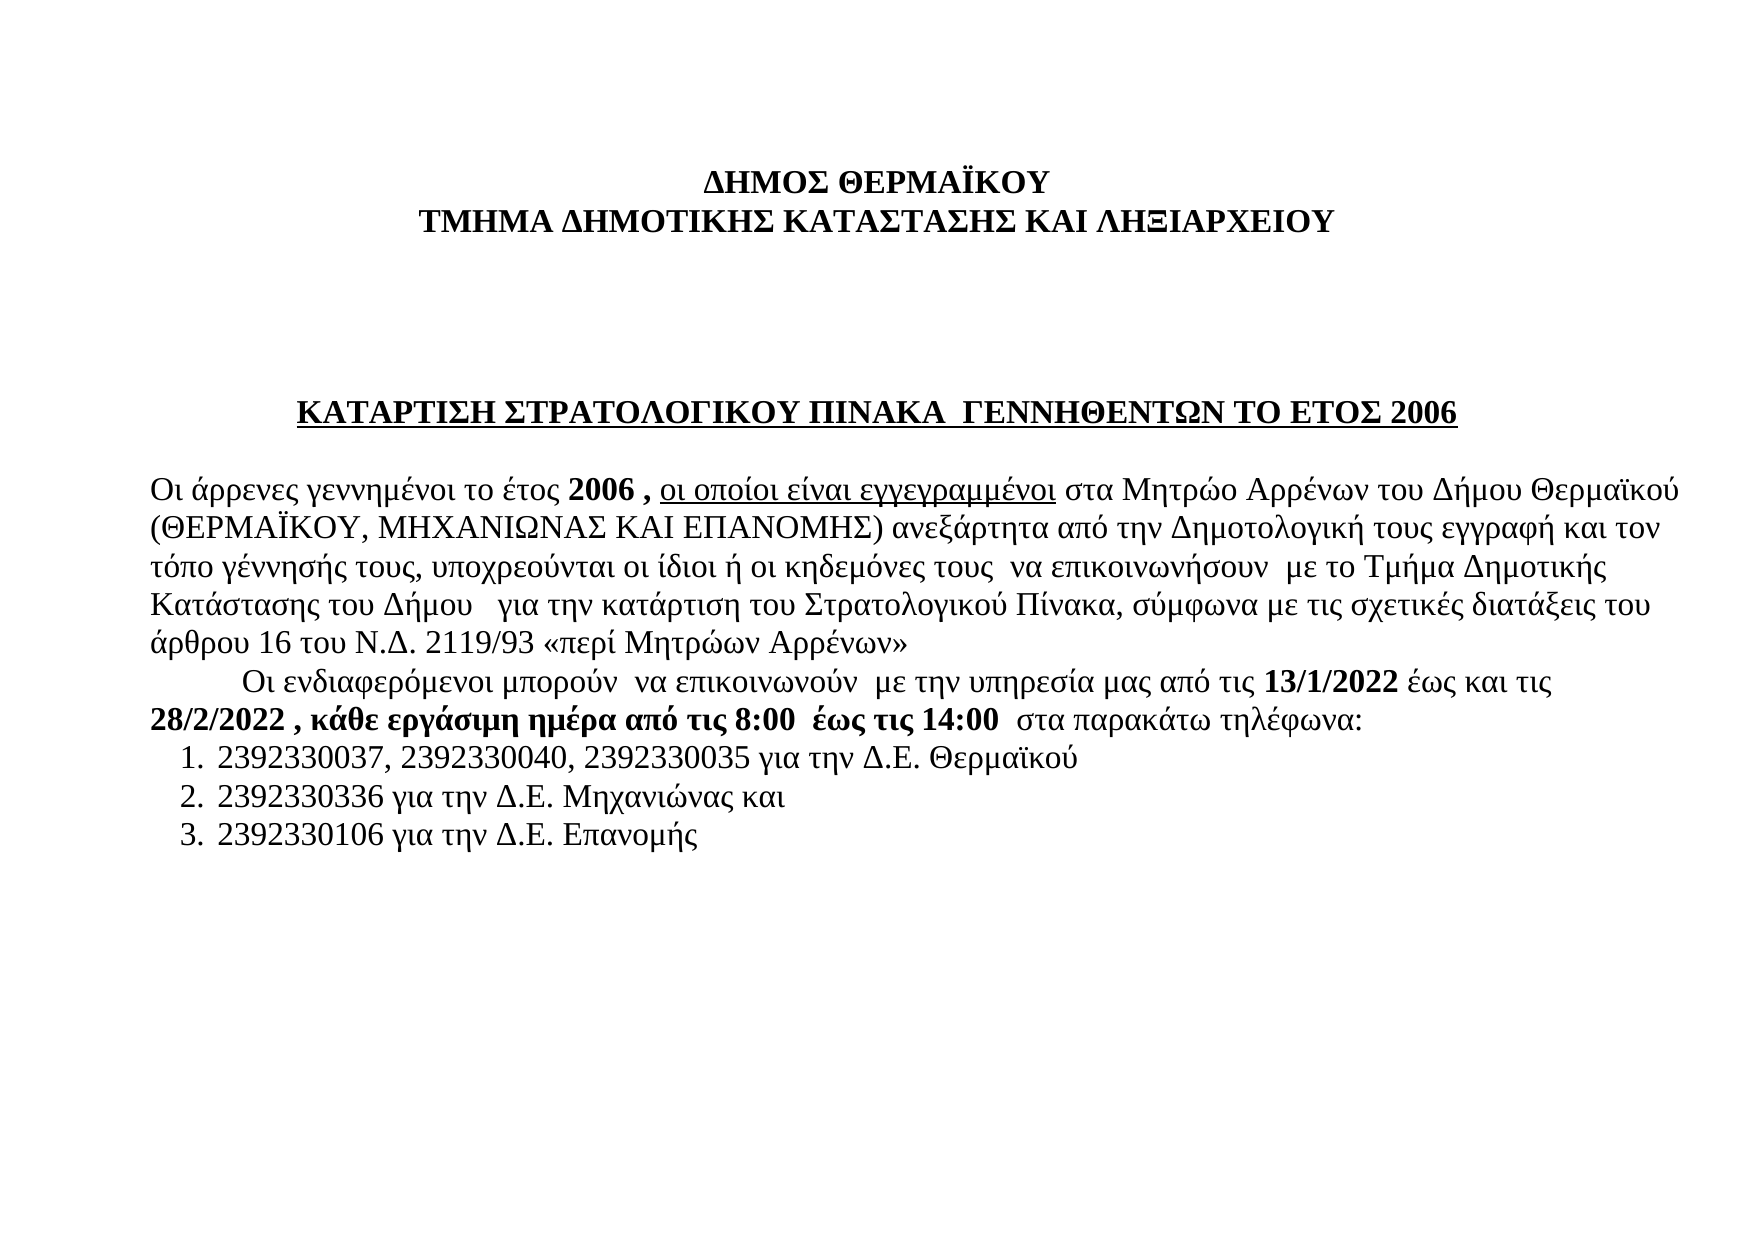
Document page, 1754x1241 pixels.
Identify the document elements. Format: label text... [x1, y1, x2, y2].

text Οι άρρενες γεννημένοι το έτος 2006 , οι οποίοι είναι εγγεγραμμένοι στα Μητρώο Αρρένων του Δήμου Θερμαϊκού (ΘΕΡΜΑΪΚΟΥ, ΜΗΧΑΝΙΩΝΑΣ ΚΑΙ ΕΠΑΝΟΜΗΣ) ανεξάρτητα από την Δημοτολογική τους εγγραφή και τον τόπο γέννησής τους, υποχρεούνται οι ίδιοι ή οι κηδεμόνες τους να επικοινωνήσουν με το Τμήμα Δημοτικής Κατάστασης του Δήμου για την κατάρτιση του Στρατολογικού Πίνακα, σύμφωνα με τις σχετικές διατάξεις του άρθρου 16 του Ν.Δ. 2119/93 «περί Μητρώων Αρρένων» [150, 469, 1684, 661]
list 2392330106 για την Δ.Ε. Επανομής [179, 814, 1684, 852]
text ΚΑΤΑΡΤΙΣΗ ΣΤΡΑΤΟΛΟΓΙΚΟΥ ΠΙΝΑΚΑ ΓΕΝΝΗΘΕΝΤΩΝ ΤΟ ΕΤΟΣ 2006 [150, 392, 1604, 431]
text ΤΜΗΜΑ ΔΗΜΟΤΙΚΗΣ ΚΑΤΑΣΤΑΣΗΣ ΚΑΙ ΛΗΞΙΑΡΧΕΙΟΥ [150, 201, 1604, 239]
text Οι ενδιαφερόμενοι μπορούν να επικοινωνούν με την υπηρεσία μας από τις 13/1/2022 έως και τις 28/2/2022 , κάθε εργάσιμη ημέρα από τις 8:00 έως τις 14:00 στα παρακάτω τηλέφωνα: [150, 661, 1684, 737]
text ΔΗΜΟΣ ΘΕΡΜΑΪΚΟΥ [150, 162, 1604, 201]
list 2392330037, 2392330040, 2392330035 για την Δ.Ε. Θερμαϊκού [179, 737, 1684, 776]
list 2392330336 για την Δ.Ε. Μηχανιώνας και [179, 776, 1684, 814]
